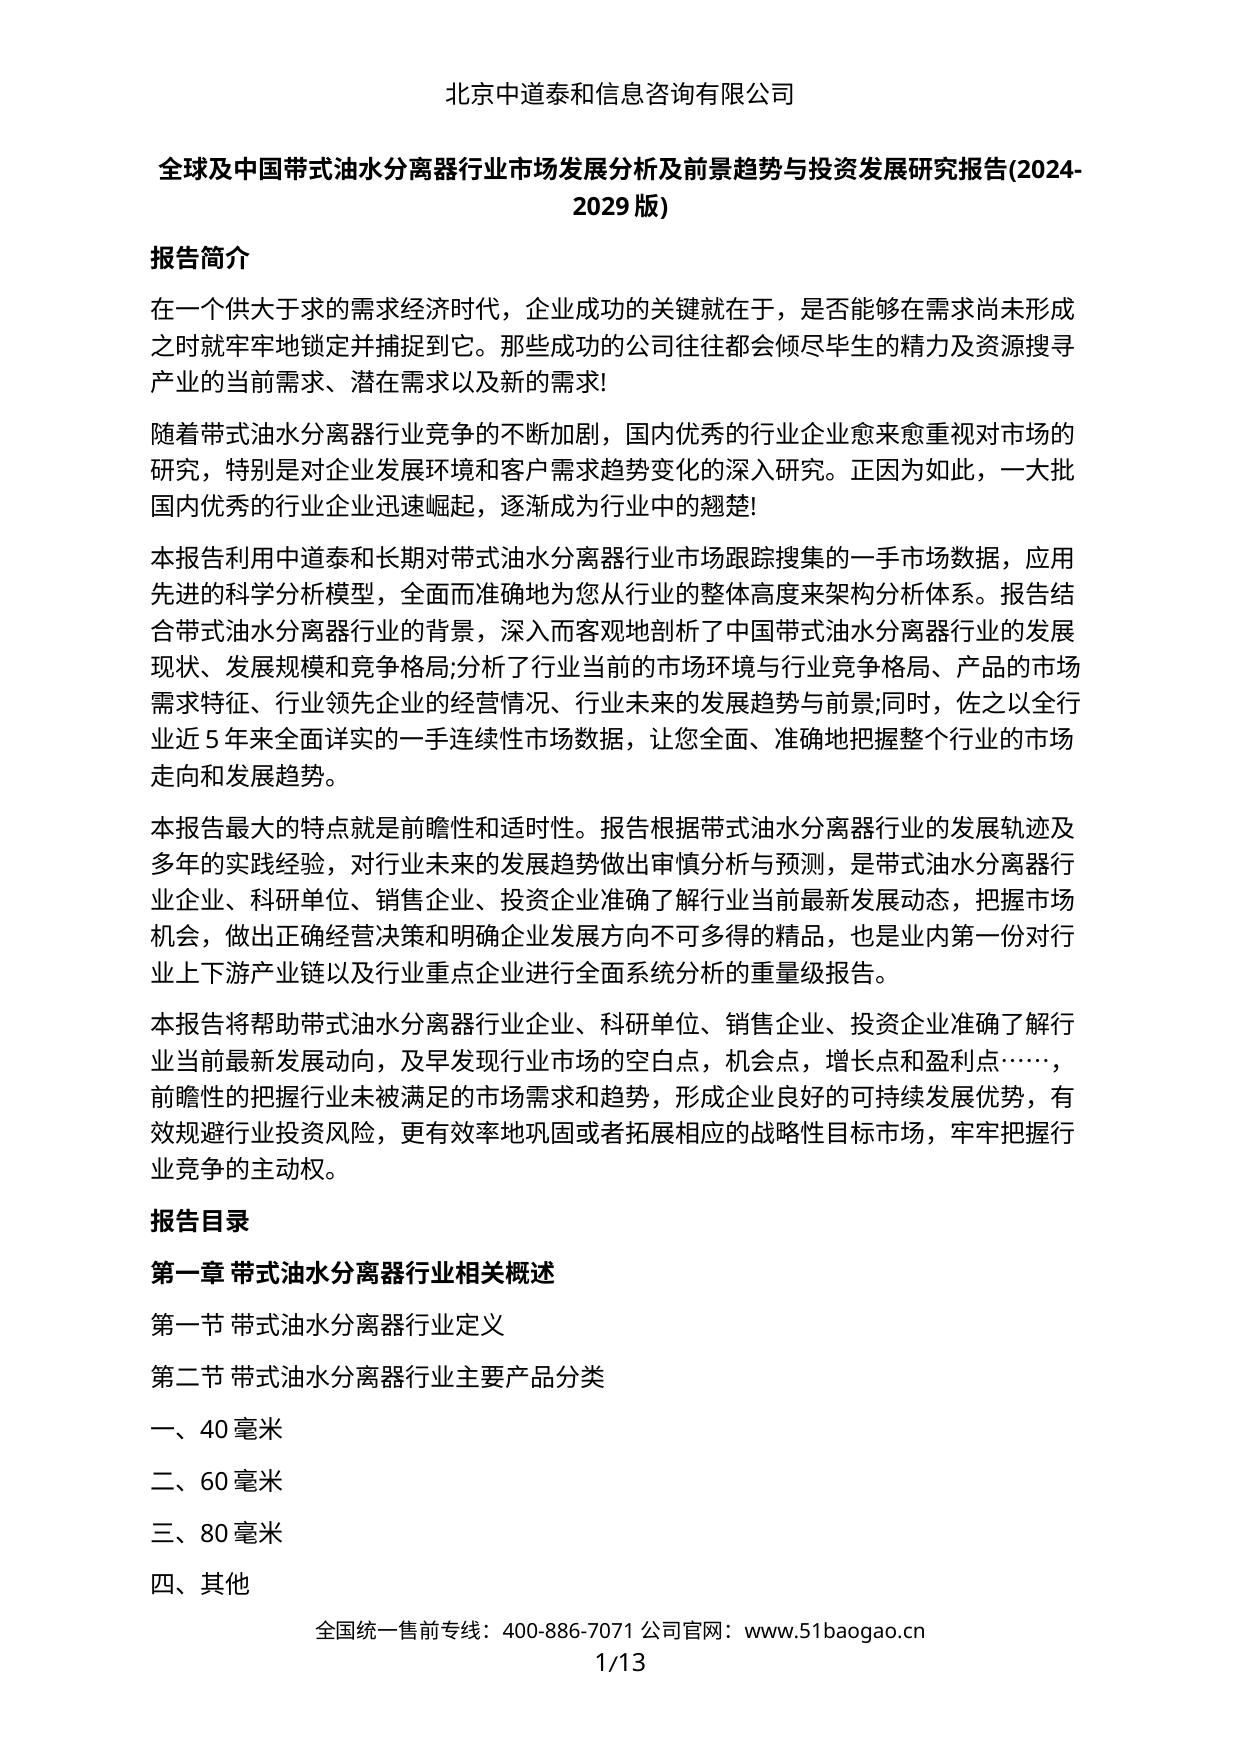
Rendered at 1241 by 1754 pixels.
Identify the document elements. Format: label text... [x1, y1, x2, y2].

text 第一节 带式油水分离器行业定义 [150, 1306, 1090, 1342]
text 报告简介 [150, 238, 1090, 274]
text 在一个供大于求的需求经济时代，企业成功的关键就在于，是否能够在需求尚未形成之时就牢牢地锁定并捕捉到它。那些成功的公司往往都会倾尽毕生的精力及资源搜寻产业的当前需求、潜在需求以及新的需求! [150, 290, 1090, 399]
text 本报告利用中道泰和长期对带式油水分离器行业市场跟踪搜集的一手市场数据，应用先进的科学分析模型，全面而准确地为您从行业的整体高度来架构分析体系。报告结合带式油水分离器行业的背景，深入而客观地剖析了中国带式油水分离器行业的发展现状、发展规模和竞争格局;分析了行业当前的市场环境与行业竞争格局、产品的市场需求特征、行业领先企业的经营情况、行业未来的发展趋势与前景;同时，佐之以全行业近5年来全面详实的一手连续性市场数据，让您全面、准确地把握整个行业的市场走向和发展趋势。 [150, 539, 1090, 792]
text 第一章 带式油水分离器行业相关概述 [150, 1254, 1090, 1290]
text 报告目录 [150, 1202, 1090, 1238]
text 本报告最大的特点就是前瞻性和适时性。报告根据带式油水分离器行业的发展轨迹及多年的实践经验，对行业未来的发展趋势做出审慎分析与预测，是带式油水分离器行业企业、科研单位、销售企业、投资企业准确了解行业当前最新发展动态，把握市场机会，做出正确经营决策和明确企业发展方向不可多得的精品，也是业内第一份对行业上下游产业链以及行业重点企业进行全面系统分析的重量级报告。 [150, 808, 1090, 989]
text 一、40毫米 [150, 1409, 1090, 1446]
text 本报告将帮助带式油水分离器行业企业、科研单位、销售企业、投资企业准确了解行业当前最新发展动向，及早发现行业市场的空白点，机会点，增长点和盈利点……，前瞻性的把握行业未被满足的市场需求和趋势，形成企业良好的可持续发展优势，有效规避行业投资风险，更有效率地巩固或者拓展相应的战略性目标市场，牢牢把握行业竞争的主动权。 [150, 1005, 1090, 1186]
text 全球及中国带式油水分离器行业市场发展分析及前景趋势与投资发展研究报告(2024-2029版) [150, 150, 1090, 222]
text 四、其他 [150, 1565, 1090, 1601]
text 第二节 带式油水分离器行业主要产品分类 [150, 1357, 1090, 1394]
text 二、60毫米 [150, 1461, 1090, 1497]
text 随着带式油水分离器行业竞争的不断加剧，国内优秀的行业企业愈来愈重视对市场的研究，特别是对企业发展环境和客户需求趋势变化的深入研究。正因为如此，一大批国内优秀的行业企业迅速崛起，逐渐成为行业中的翘楚! [150, 414, 1090, 523]
text 三、80毫米 [150, 1513, 1090, 1549]
